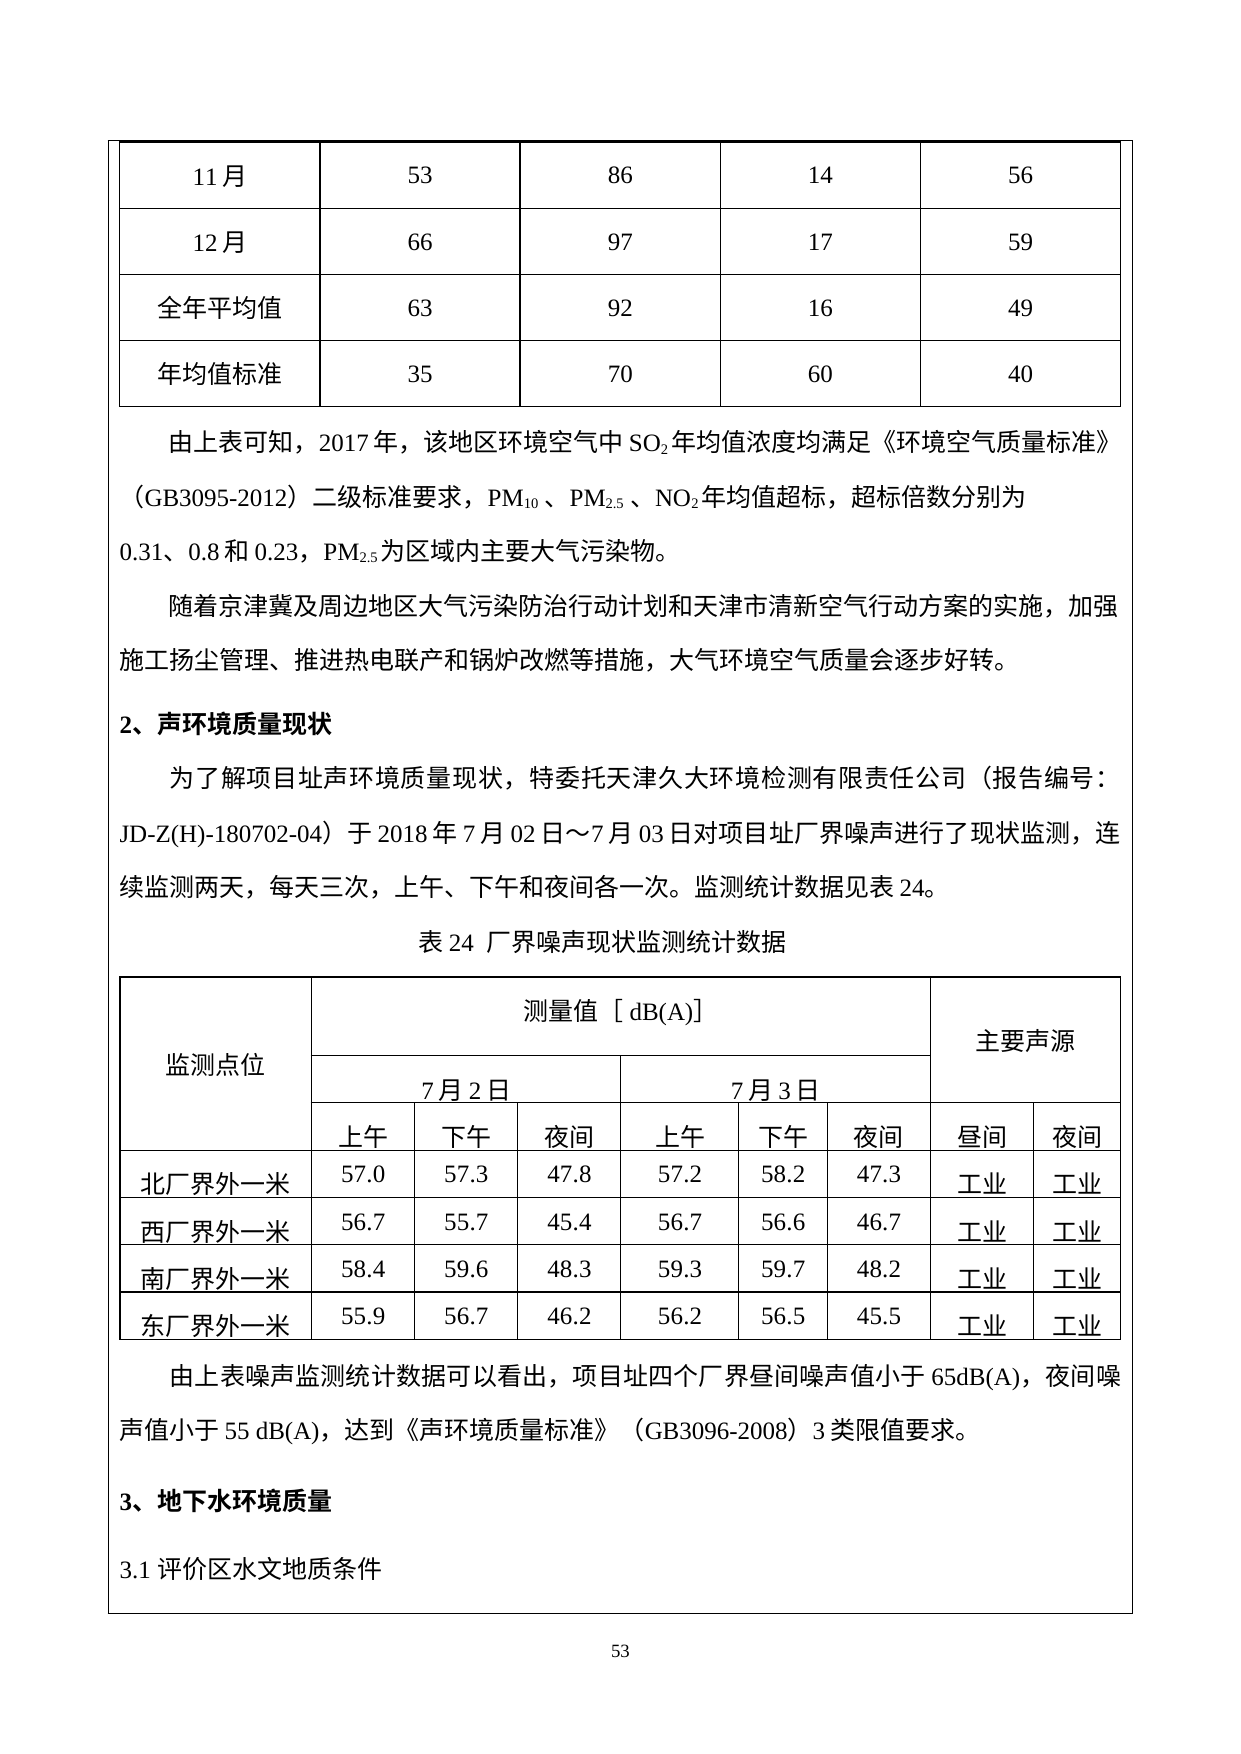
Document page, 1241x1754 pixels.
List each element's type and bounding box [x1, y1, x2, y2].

table_header [109, 141, 1132, 1613]
